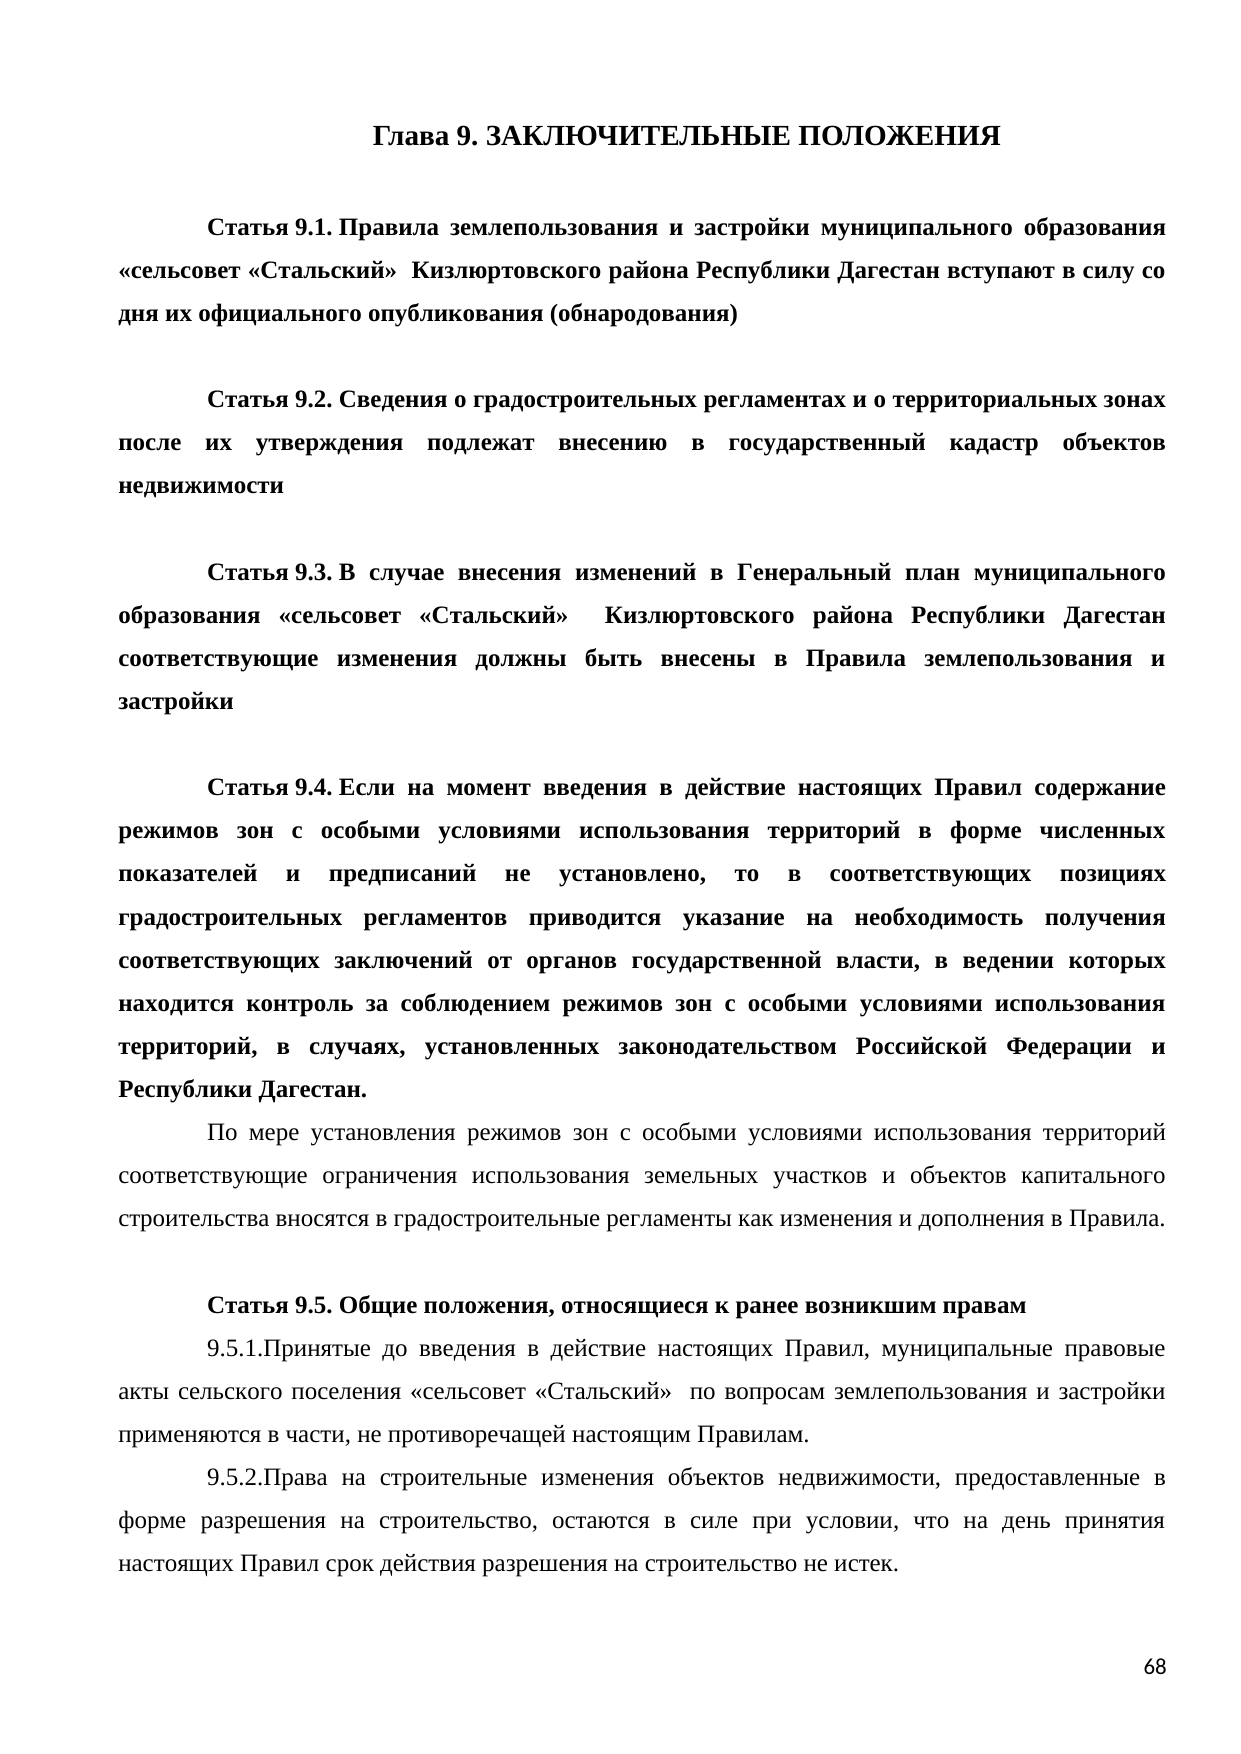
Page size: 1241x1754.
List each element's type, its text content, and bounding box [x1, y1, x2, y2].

list Правила землепользования и застройки муниципального образования «сельсовет «Стальский» Кизлюртовского района Республики Дагестан вступают в силу со дня их официального опубликования (обнародования) [118, 212, 1167, 327]
text По мере установления режимов зон с особыми условиями использования территорий соответствующие ограничения использования земельных участков и объектов капитального строительства вносятся в градостроительные регламенты как изменения и дополнения в Правила. [118, 1117, 1167, 1232]
subtitle ЗАКЛЮЧИТЕЛЬНЫЕ ПОЛОЖЕНИЯ [118, 118, 1167, 152]
list Сведения о градостроительных регламентах и о территориальных зонах после их утверждения подлежат внесению в государственный кадастр объектов недвижимости [118, 384, 1167, 499]
list В случае внесения изменений в Генеральный план муниципального образования «сельсовет «Стальский» Кизлюртовского района Республики Дагестан соответствующие изменения должны быть внесены в Правила землепользования и застройки [118, 557, 1167, 715]
text 9.5.2.Права на строительные изменения объектов недвижимости, предоставленные в форме разрешения на строительство, остаются в силе при условии, что на день принятия настоящих Правил срок действия разрешения на строительство не истек. [118, 1462, 1167, 1577]
list Общие положения, относящиеся к ранее возникшим правам [118, 1290, 1167, 1318]
text 9.5.1.Принятые до введения в действие настоящих Правил, муниципальные правовые акты сельского поселения «сельсовет «Стальский» по вопросам землепользования и застройки применяются в части, не противоречащей настоящим Правилам. [118, 1333, 1167, 1448]
list Если на момент введения в действие настоящих Правил содержание режимов зон с особыми условиями использования территорий в форме численных показателей и предписаний не установлено, то в соответствующих позициях градостроительных регламентов приводится указание на необходимость получения соответствующих заключений от органов государственной власти, в ведении которых находится контроль за соблюдением режимов зон с особыми условиями использования территорий, в случаях, установленных законодательством Российской Федерации и Республики Дагестан. [118, 772, 1167, 1103]
